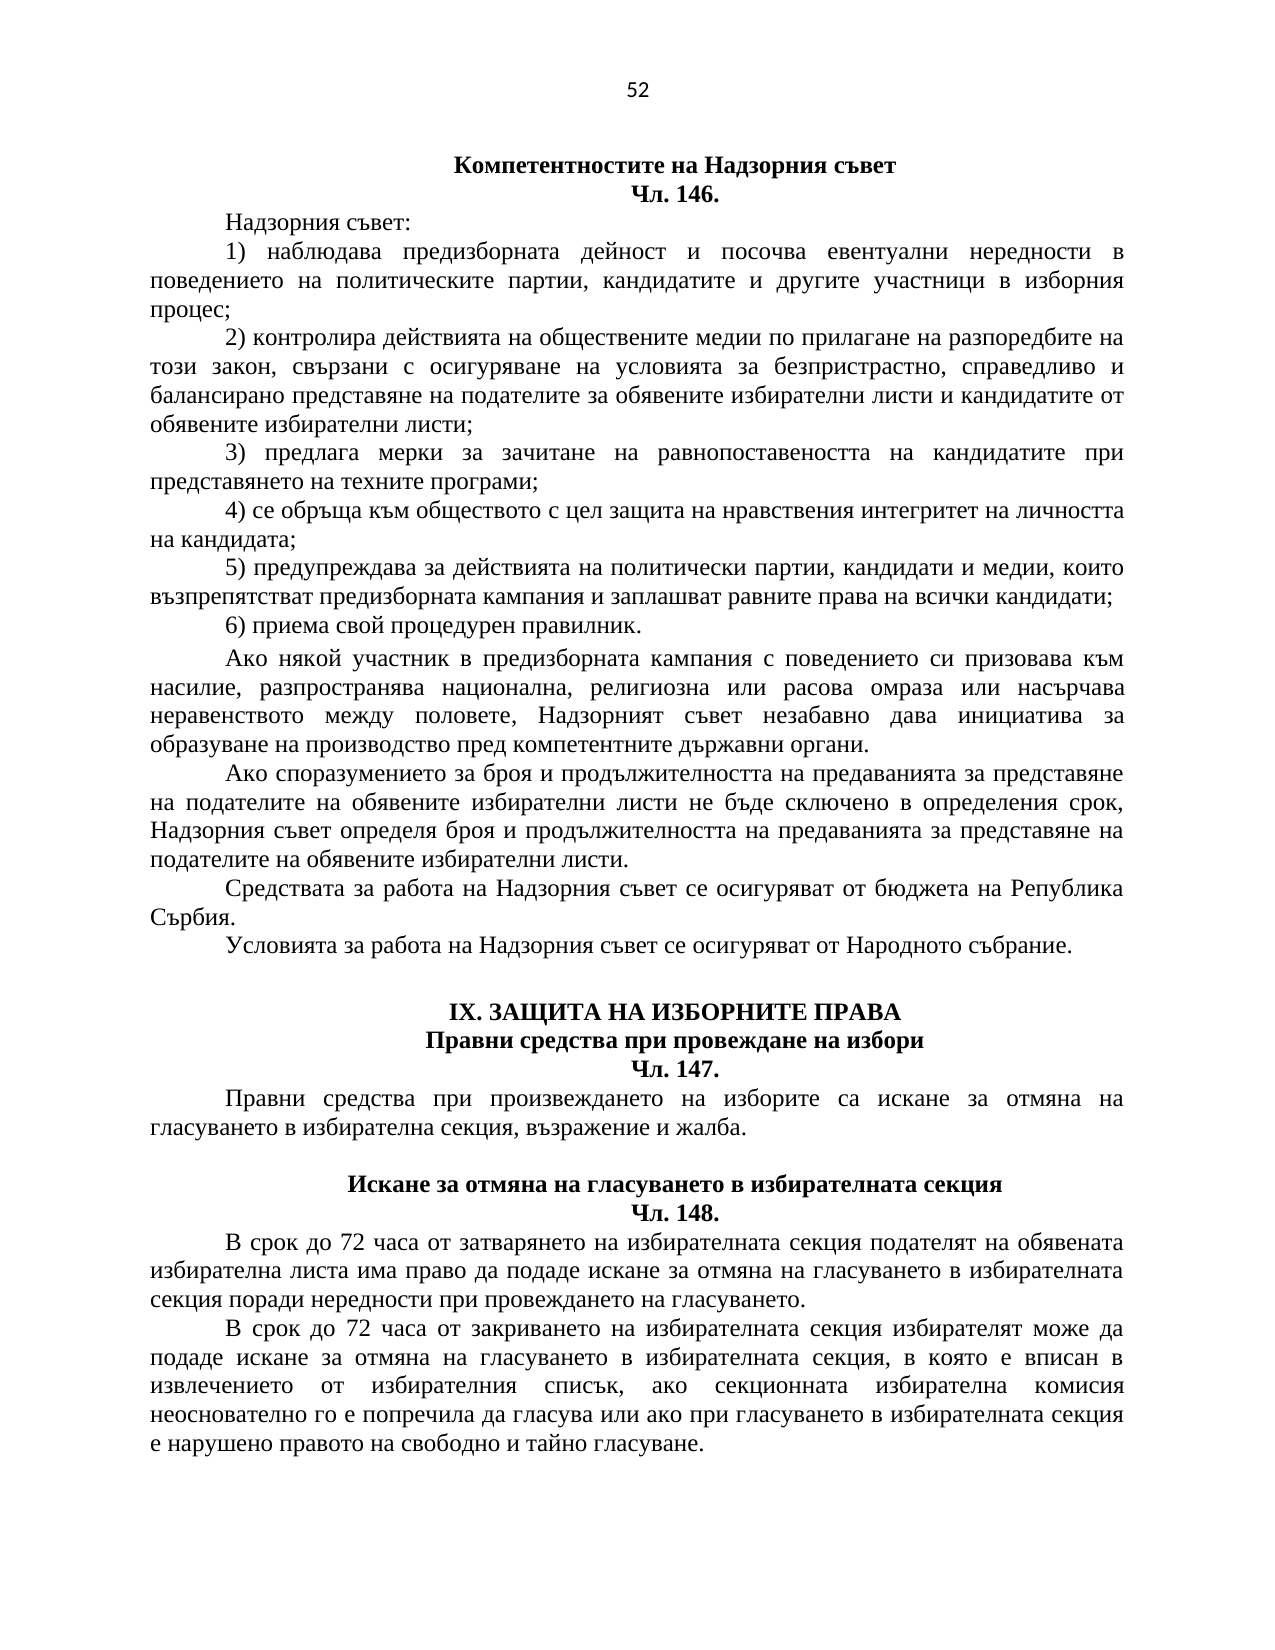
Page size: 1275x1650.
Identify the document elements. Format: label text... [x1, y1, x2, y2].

text Искане за отмяна на гласуването в избирателната секция [150, 1169, 1125, 1198]
text 3) предлага мерки за зачитане на равнопоставеността на кандидатите при представянето на техните програми; [150, 437, 1125, 495]
text Средствата за работа на Надзорния съвет се осигуряват от бюджета на Република Сърбия. [150, 873, 1125, 931]
text В срок до 72 часа от закриването на избирателната секция избирателят може да подаде искане за отмяна на гласуването в избирателната секция, в която е вписан в извлечението от избирателния списък, ако секционната избирателна комисия неоснователно го е попречила да гласува или ако при гласуването в избирателната секция е нарушено правото на свободно и тайно гласуване. [150, 1313, 1125, 1457]
text В срок до 72 часа от затварянето на избирателната секция подателят на обявената избирателна листа има право да подаде искане за отмяна на гласуването в избирателната секция поради нередности при провеждането на гласуването. [150, 1227, 1125, 1313]
text 1) наблюдава предизборната дейност и посочва евентуални нередности в поведението на политическите партии, кандидатите и другите участници в изборния процес; [150, 236, 1125, 322]
text IX. ЗАЩИТА НА ИЗБОРНИТЕ ПРАВА [150, 997, 1125, 1025]
text Правни средства при произвеждането на изборите са искане за отмяна на гласуването в избирателна секция, възражение и жалба. [150, 1083, 1125, 1140]
text Чл. 147. [150, 1054, 1125, 1083]
text Надзорния съвет: [150, 207, 1125, 236]
text 6) приема свой процедурен правилник. [150, 610, 1125, 639]
text Чл. 146. [150, 179, 1125, 207]
text Условията за работа на Надзорния съвет се осигуряват от Народното събрание. [150, 931, 1125, 959]
text 2) контролира действията на обществените медии по прилагане на разпоредбите на този закон, свързани с осигуряване на условията за безпристрастно, справедливо и балансирано представяне на подателите за обявените избирателни листи и кандидатите от обявените избирателни листи; [150, 322, 1125, 437]
text 4) се обръща към обществото с цел защита на нравствения интегритет на личността на кандидата; [150, 495, 1125, 552]
text 5) предупреждава за действията на политически партии, кандидати и медии, които възпрепятстват предизборната кампания и заплашват равните права на всички кандидати; [150, 552, 1125, 610]
text Ако някой участник в предизборната кампания с поведението си призовава към насилие, разпространява национална, религиозна или расова омраза или насърчава неравенството между половете, Надзорният съвет незабавно дава инициатива за образуване на производство пред компетентните държавни органи. [150, 643, 1125, 758]
text Правни средства при провеждане на избори [150, 1025, 1125, 1054]
text Чл. 148. [150, 1198, 1125, 1227]
text Ако споразумението за броя и продължителността на предаванията за представяне на подателите на обявените избирателни листи не бъде сключено в определения срок, Надзорния съвет определя броя и продължителността на предаванията за представяне на подателите на обявените избирателни листи. [150, 758, 1125, 873]
text Компетентностите на Надзорния съвет [150, 150, 1125, 179]
